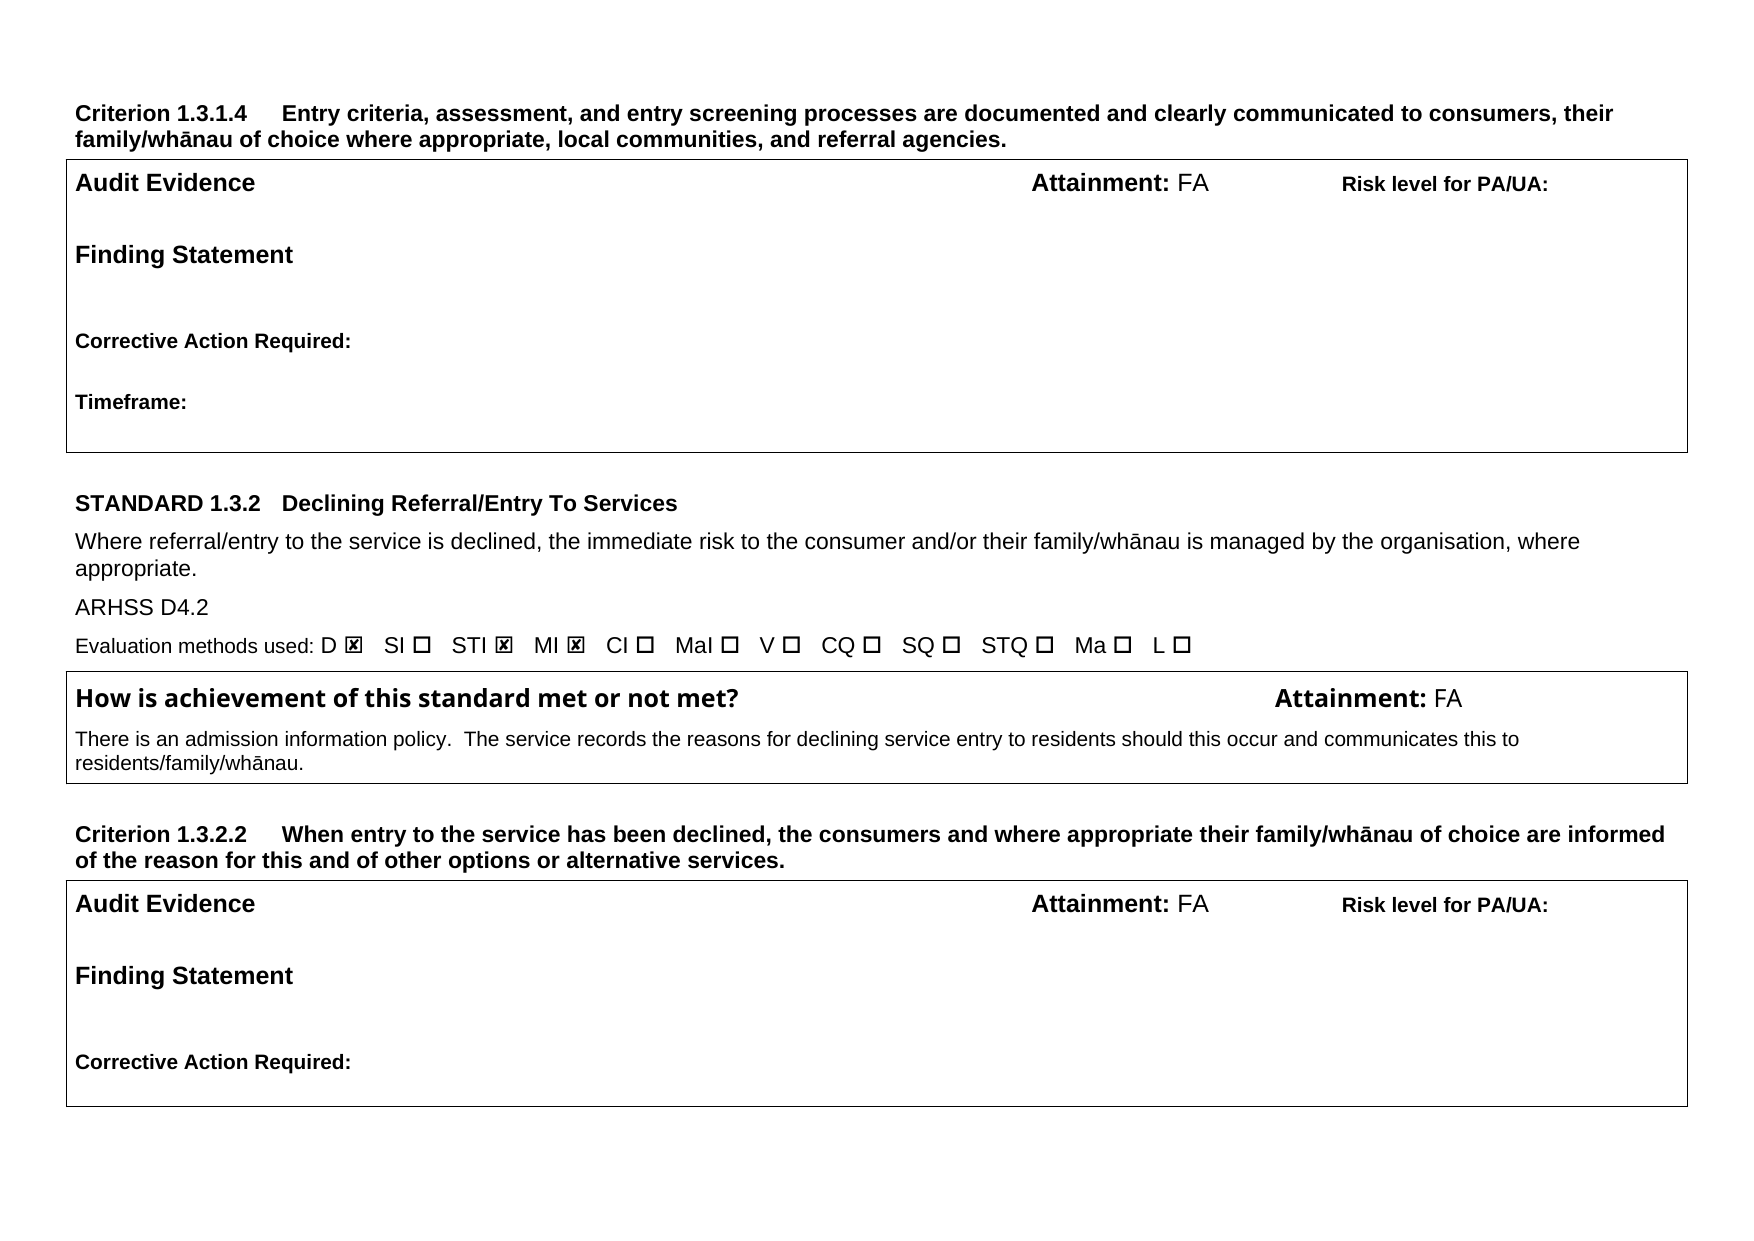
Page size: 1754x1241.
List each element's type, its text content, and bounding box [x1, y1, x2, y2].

text Finding Statement [67, 231, 1687, 269]
text Criterion 1.3.1.4 Entry criteria, assessment, and entry screening processes are documented and clearly communicated to consumers, their family/whānau of choice where appropriate, local communities, and referral agencies. [75, 100, 1679, 153]
text Timeframe: [67, 380, 1687, 413]
text Corrective Action Required: [75, 1050, 1679, 1074]
text There is an admission information policy. The service records the reasons for declining service entry to residents should this occur and communicates this to residents/family/whānau. [67, 718, 1687, 783]
text STANDARD 1.3.2 Declining Referral/Entry To Services [75, 489, 1679, 516]
text How is achievement of this standard met or not met? Attainment: FA [67, 672, 1687, 715]
text Corrective Action Required: [75, 329, 1679, 353]
text Where referral/entry to the service is declined, the immediate risk to the consumer and/or their family/whānau is managed by the organisation, where appropriate. [75, 528, 1679, 581]
text ARHSS D4.2 [75, 593, 1679, 620]
text Finding Statement [67, 951, 1687, 989]
text Audit Evidence Attainment: FA Risk level for PA/UA: [67, 881, 1687, 918]
text Criterion 1.3.2.2 When entry to the service has been declined, the consumers and where appropriate their family/whānau of choice are informed of the reason for this and of other options or alternative services. [75, 821, 1679, 874]
text Audit Evidence Attainment: FA Risk level for PA/UA: [67, 160, 1687, 197]
text Evaluation methods used: D SI STI MI CI MaI V CQ SQ STQ Ma L [75, 632, 1679, 659]
